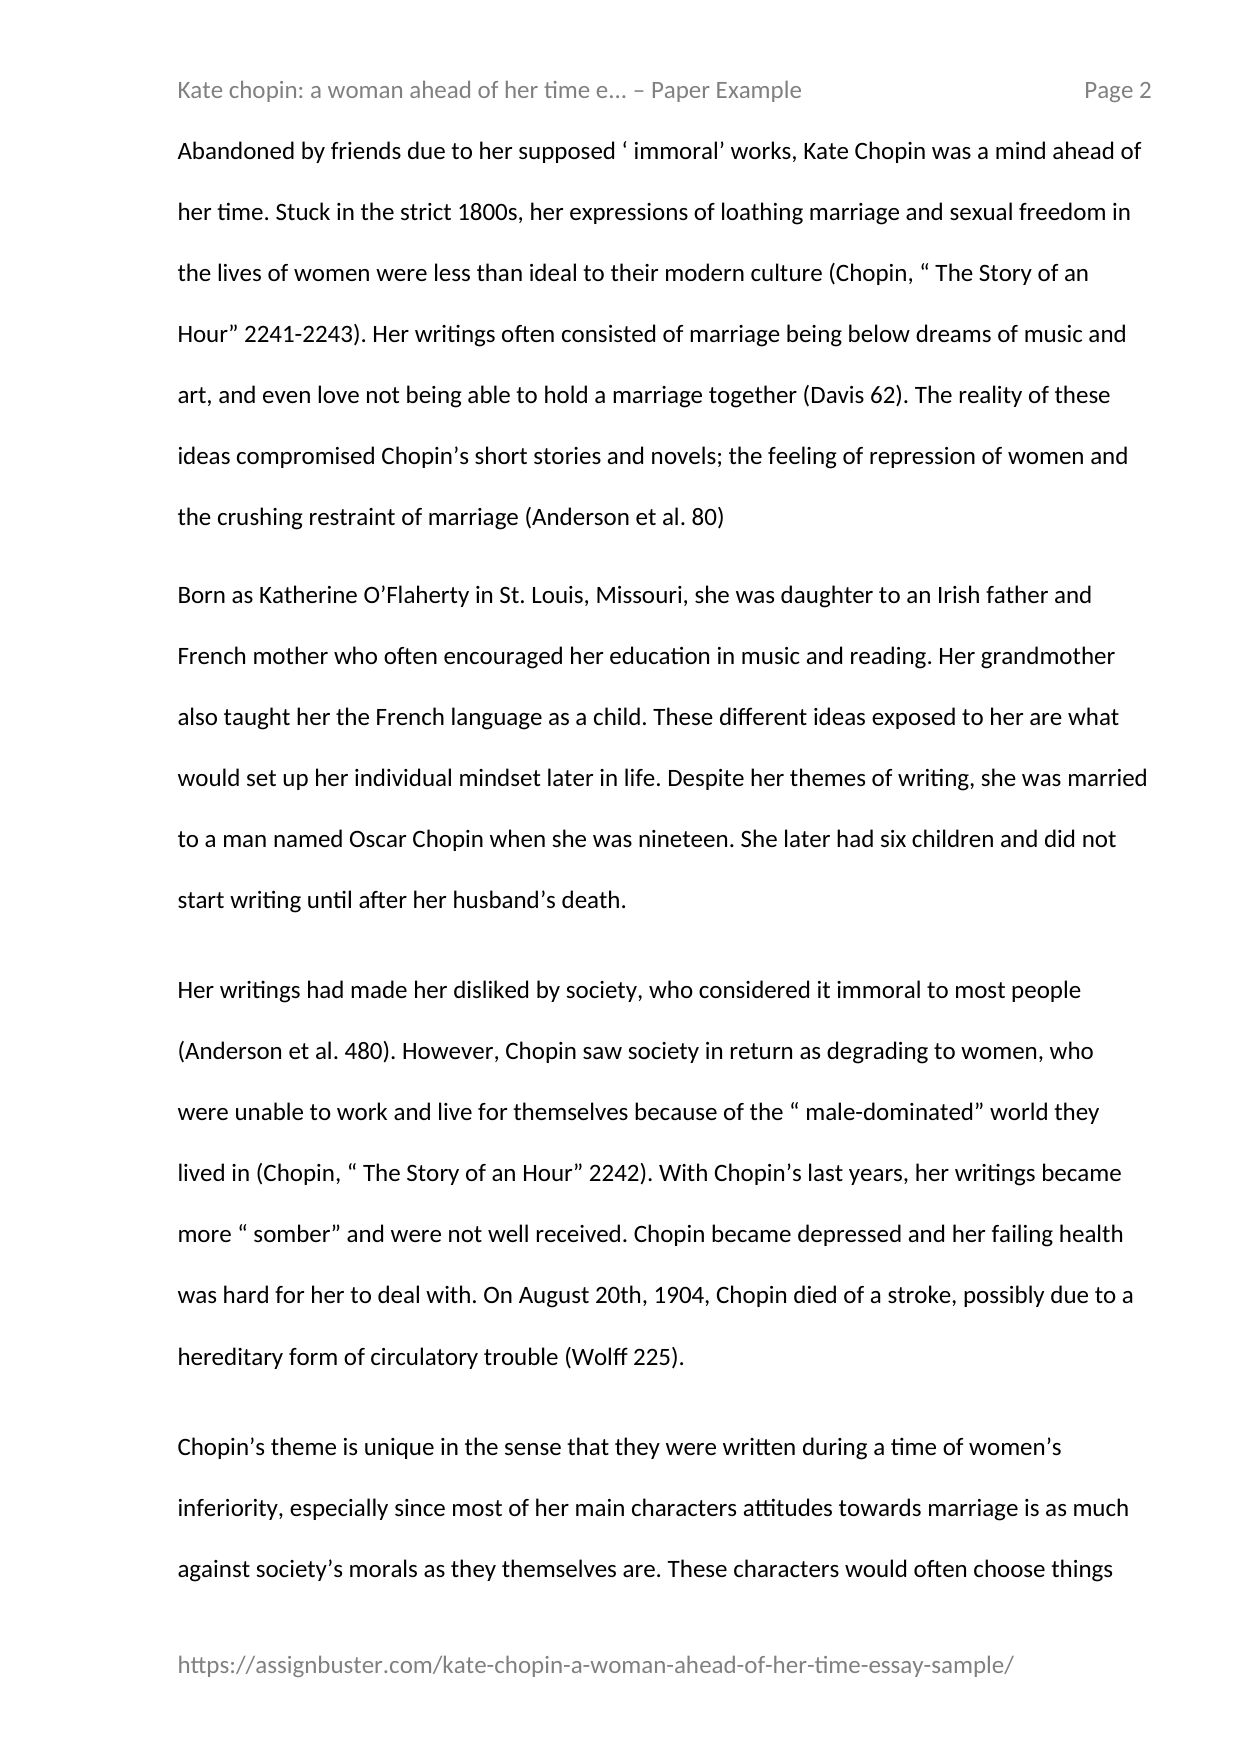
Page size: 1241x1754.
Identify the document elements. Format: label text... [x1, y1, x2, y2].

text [177, 1431, 1152, 1584]
text Her writings had made her disliked by society, who considered it immoral to most people (Anderson et al. 480). However, Chopin saw society in return as degrading to women, who were unable to work and live for themselves because of the “ male-dominated” world they lived in (Chopin, “ The Story of an Hour” 2242). With Chopin’s last years, her writings became more “ somber” and were not well received. Chopin became depressed and her failing health was hard for her to deal with. On August 20th, 1904, Chopin died of a stroke, possibly due to a hereditary form of circulatory trouble (Wolff 225). [177, 974, 1152, 1371]
text Born as Katherine O’Flaherty in St. Louis, Missouri, she was daughter to an Irish father and French mother who often encouraged her education in music and reading. Her grandmother also taught her the French language as a child. These different ideas exposed to her are what would set up her individual mindset later in life. Despite her themes of writing, she was married to a man named Oscar Chopin when she was nineteen. She later had six children and did not start writing until after her husband’s death. [177, 579, 1152, 914]
text Abandoned by friends due to her supposed ‘ immoral’ works, Kate Chopin was a mind ahead of her time. Stuck in the strict 1800s, her expressions of loathing marriage and sexual freedom in the lives of women were less than ideal to their modern culture (Chopin, “ The Story of an Hour” 2241-2243). Her writings often consisted of marriage being below dreams of music and art, and even love not being able to hold a marriage together (Davis 62). The reality of these ideas compromised Chopin’s short stories and novels; the feeling of repression of women and the crushing restraint of marriage (Anderson et al. 80) [177, 135, 1152, 532]
